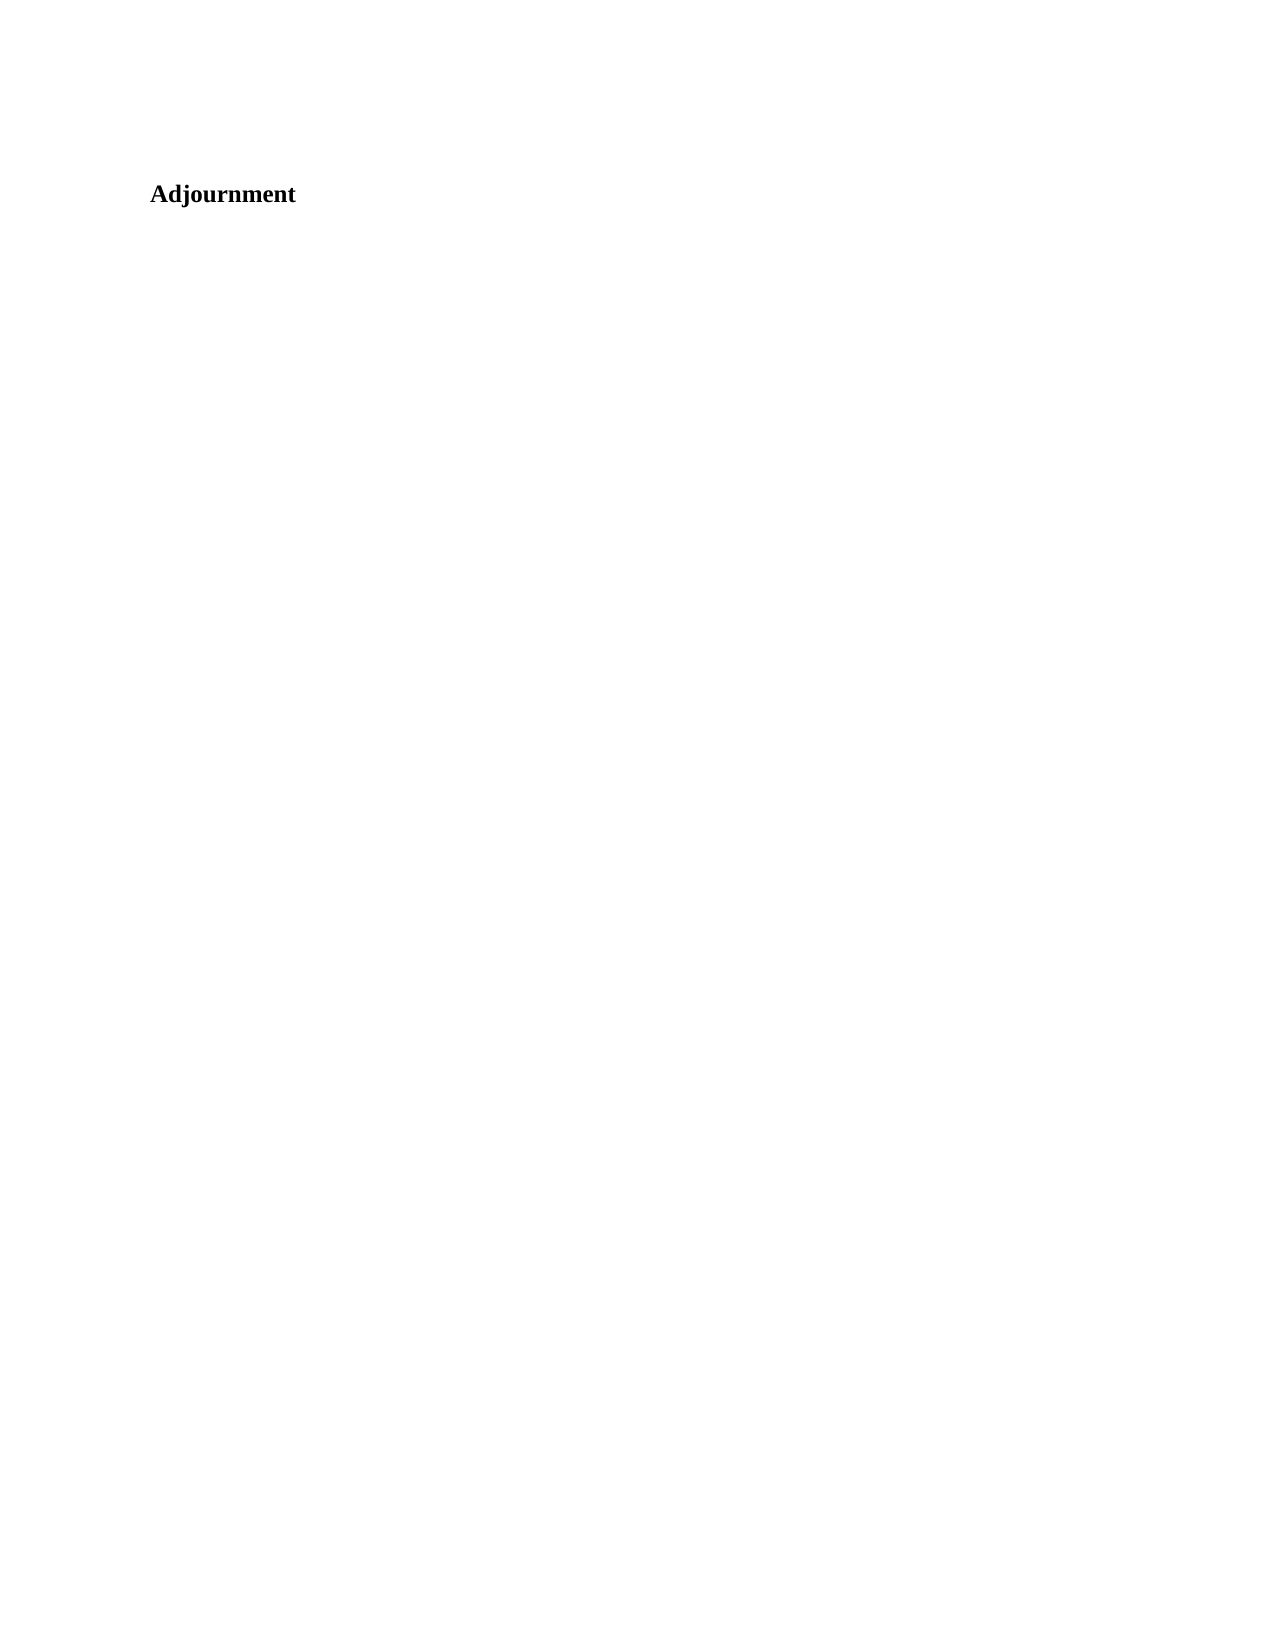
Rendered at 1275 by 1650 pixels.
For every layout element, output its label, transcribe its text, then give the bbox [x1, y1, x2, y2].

text Adjournment [150, 179, 1125, 207]
